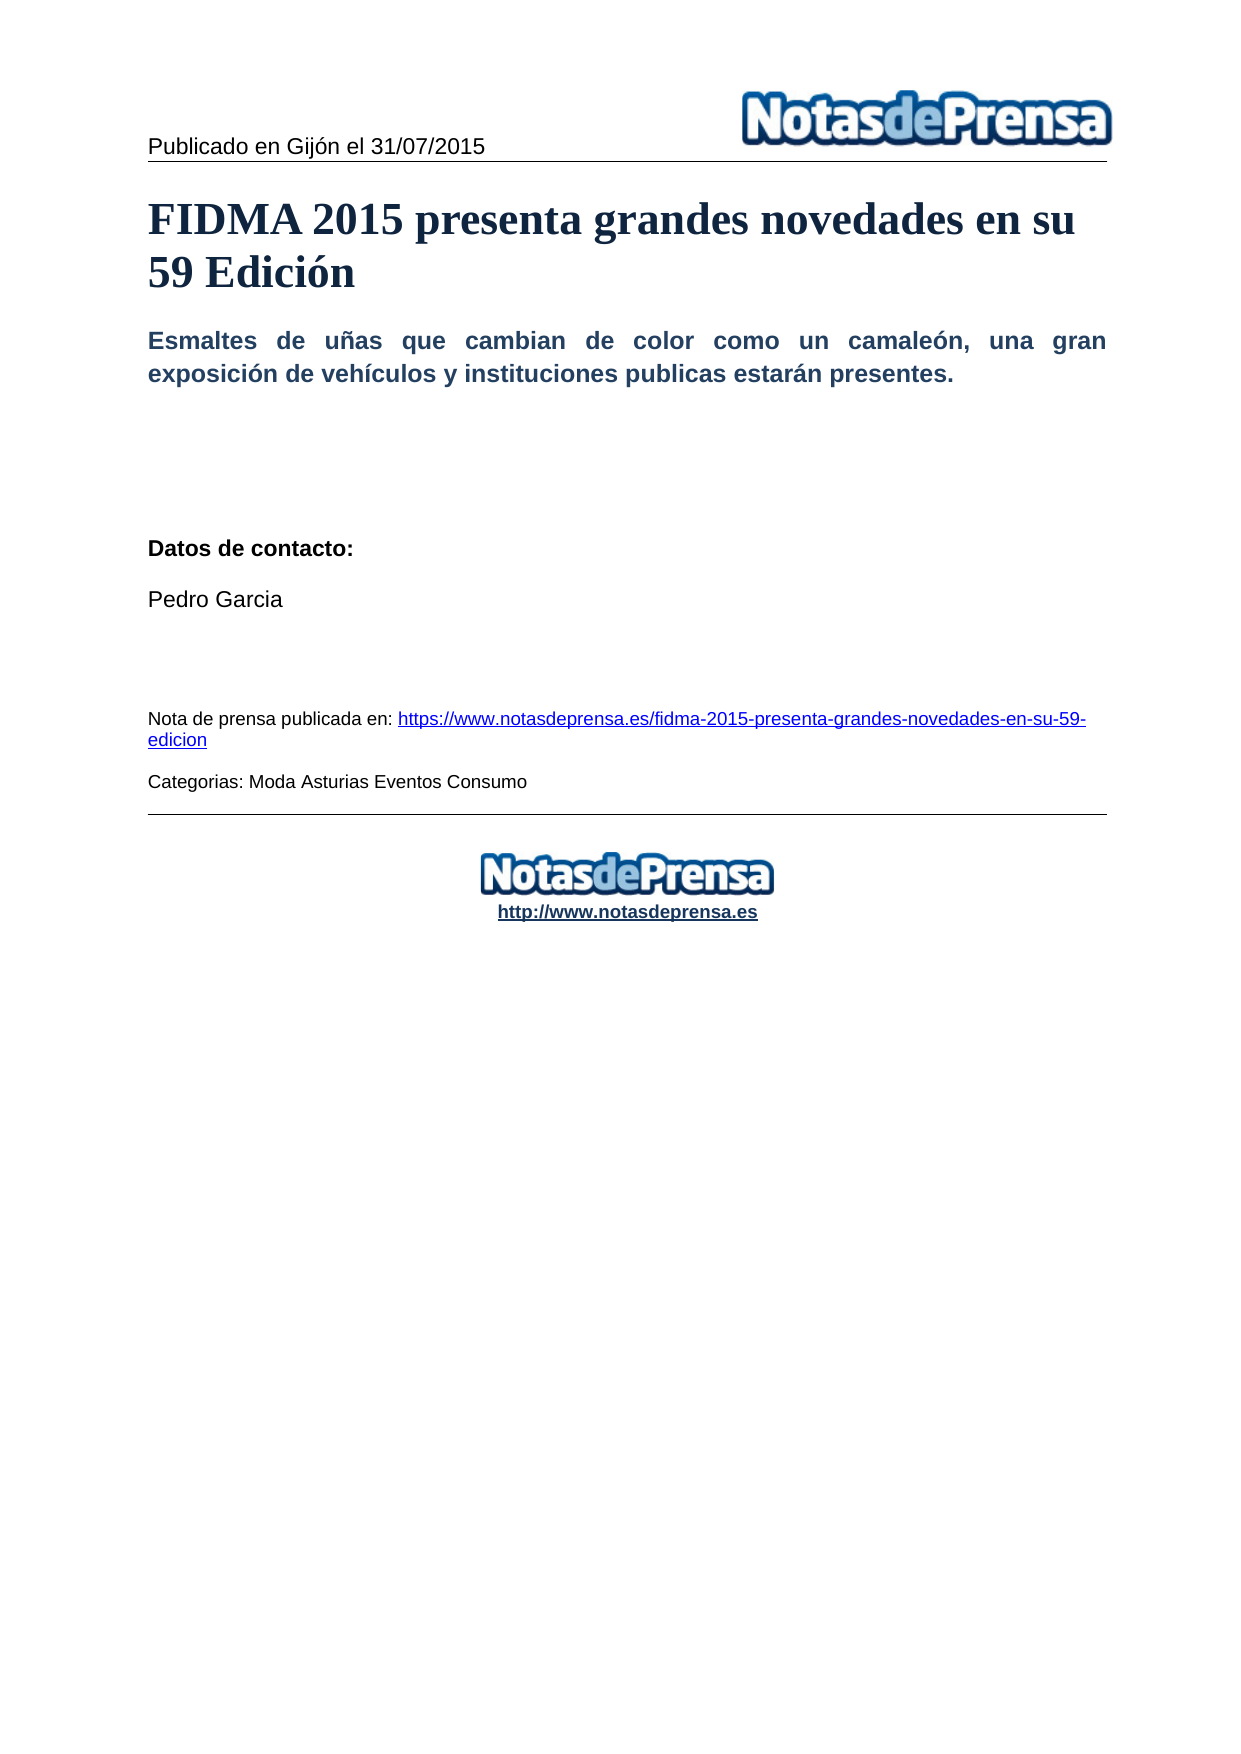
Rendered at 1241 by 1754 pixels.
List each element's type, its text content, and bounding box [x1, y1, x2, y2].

text Publicado en Gijón el 31/07/2015 [148, 133, 1107, 161]
picture [480, 851, 775, 897]
picture [742, 90, 1113, 148]
text http://www.notasdeprensa.es [148, 901, 1107, 922]
text Categorias: Moda Asturias Eventos Consumo [148, 771, 1107, 793]
text Datos de contacto: [148, 535, 1107, 562]
text Pedro Garcia [148, 586, 1063, 613]
subtitle FIDMA 2015 presenta grandes novedades en su 59 Edición [148, 192, 1107, 297]
text Nota de prensa publicada en: https://www.notasdeprensa.es/fidma-2015-presenta-grandes-novedades-en-su-59-edicion [148, 707, 1107, 750]
subtitle Esmaltes de uñas que cambian de color como un camaleón, una gran exposición de vehículos y instituciones publicas estarán presentes. [148, 326, 1107, 388]
